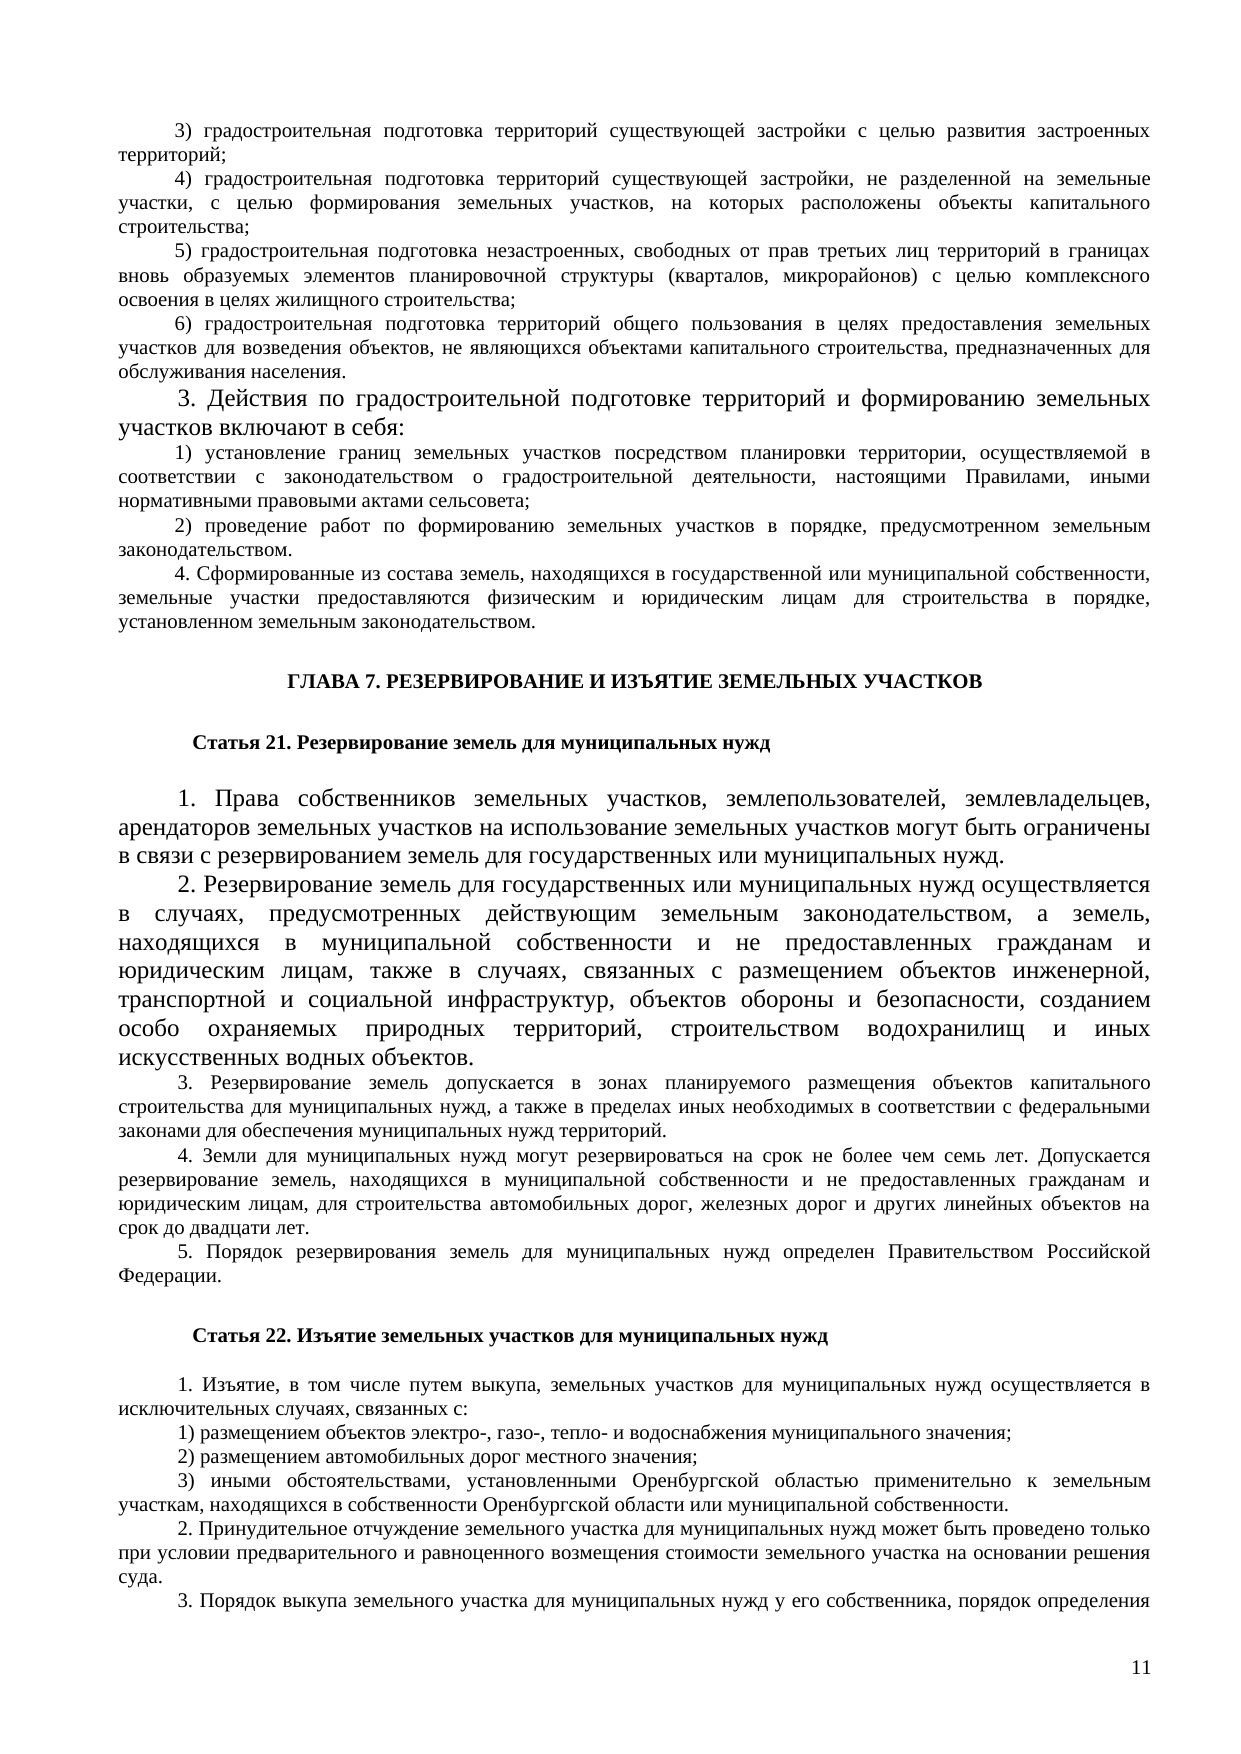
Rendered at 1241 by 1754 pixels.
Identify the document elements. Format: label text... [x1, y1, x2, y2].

subtitle ГЛАВА 7. РЕЗЕРВИРОВАНИЕ И ИЗЪЯТИЕ ЗЕМЕЛЬНЫХ УЧАСТКОВ [118, 669, 1152, 693]
text 5. Порядок резервирования земель для муниципальных нужд определен Правительством Российской Федерации. [118, 1239, 1152, 1287]
text 3) градостроительная подготовка территорий существующей застройки с целью развития застроенных территорий; [118, 118, 1152, 166]
text 1) установление границ земельных участков посредством планировки территории, осуществляемой в соответствии с законодательством о градостроительной деятельности, настоящими Правилами, иными нормативными правовыми актами сельсовета; [118, 440, 1152, 512]
text 1. Права собственников земельных участков, землепользователей, землевладельцев, арендаторов земельных участков на использование земельных участков могут быть ограничены в связи с резервированием земель для государственных или муниципальных нужд. [118, 783, 1152, 869]
text 1. Изъятие, в том числе путем выкупа, земельных участков для муниципальных нужд осуществляется в исключительных случаях, связанных с: [118, 1372, 1152, 1420]
text 5) градостроительная подготовка незастроенных, свободных от прав третьих лиц территорий в границах вновь образуемых элементов планировочной структуры (кварталов, микрорайонов) с целью комплексного освоения в целях жилищного строительства; [118, 238, 1152, 311]
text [118, 1588, 1152, 1612]
text 4. Земли для муниципальных нужд могут резервироваться на срок не более чем семь лет. Допускается резервирование земель, находящихся в муниципальной собственности и не предоставленных гражданам и юридическим лицам, для строительства автомобильных дорог, железных дорог и других линейных объектов на срок до двадцати лет. [118, 1142, 1152, 1239]
text 6) градостроительная подготовка территорий общего пользования в целях предоставления земельных участков для возведения объектов, не являющихся объектами капитального строительства, предназначенных для обслуживания населения. [118, 311, 1152, 383]
text 4. Сформированные из состава земель, находящихся в государственной или муниципальной собственности, земельные участки предоставляются физическим и юридическим лицам для строительства в порядке, установленном земельным законодательством. [118, 561, 1152, 633]
text 3. Резервирование земель допускается в зонах планируемого размещения объектов капитального строительства для муниципальных нужд, а также в пределах иных необходимых в соответствии с федеральными законами для обеспечения муниципальных нужд территорий. [118, 1070, 1152, 1142]
text 3) иными обстоятельствами, установленными Оренбургской областью применительно к земельным участкам, находящихся в собственности Оренбургской области или муниципальной собственности. [118, 1468, 1152, 1516]
subtitle Статья 21. Резервирование земель для муниципальных нужд [118, 730, 1152, 754]
text 2) проведение работ по формированию земельных участков в порядке, предусмотренном земельным законодательством. [118, 512, 1152, 561]
text 4) градостроительная подготовка территорий существующей застройки, не разделенной на земельные участки, с целью формирования земельных участков, на которых расположены объекты капитального строительства; [118, 166, 1152, 238]
subtitle Статья 22. Изъятие земельных участков для муниципальных нужд [118, 1323, 1152, 1347]
text 3. Действия по градостроительной подготовке территорий и формированию земельных участков включают в себя: [118, 383, 1152, 440]
text 2) размещением автомобильных дорог местного значения; [118, 1444, 1152, 1468]
text 2. Принудительное отчуждение земельного участка для муниципальных нужд может быть проведено только при условии предварительного и равноценного возмещения стоимости земельного участка на основании решения суда. [118, 1516, 1152, 1588]
text 2. Резервирование земель для государственных или муниципальных нужд осуществляется в случаях, предусмотренных действующим земельным законодательством, а земель, находящихся в муниципальной собственности и не предоставленных гражданам и юридическим лицам, также в случаях, связанных с размещением объектов инженерной, транспортной и социальной инфраструктур, объектов обороны и безопасности, созданием особо охраняемых природных территорий, строительством водохранилищ и иных искусственных водных объектов. [118, 869, 1152, 1070]
text 1) размещением объектов электро-, газо-, тепло- и водоснабжения муниципального значения; [118, 1420, 1152, 1444]
